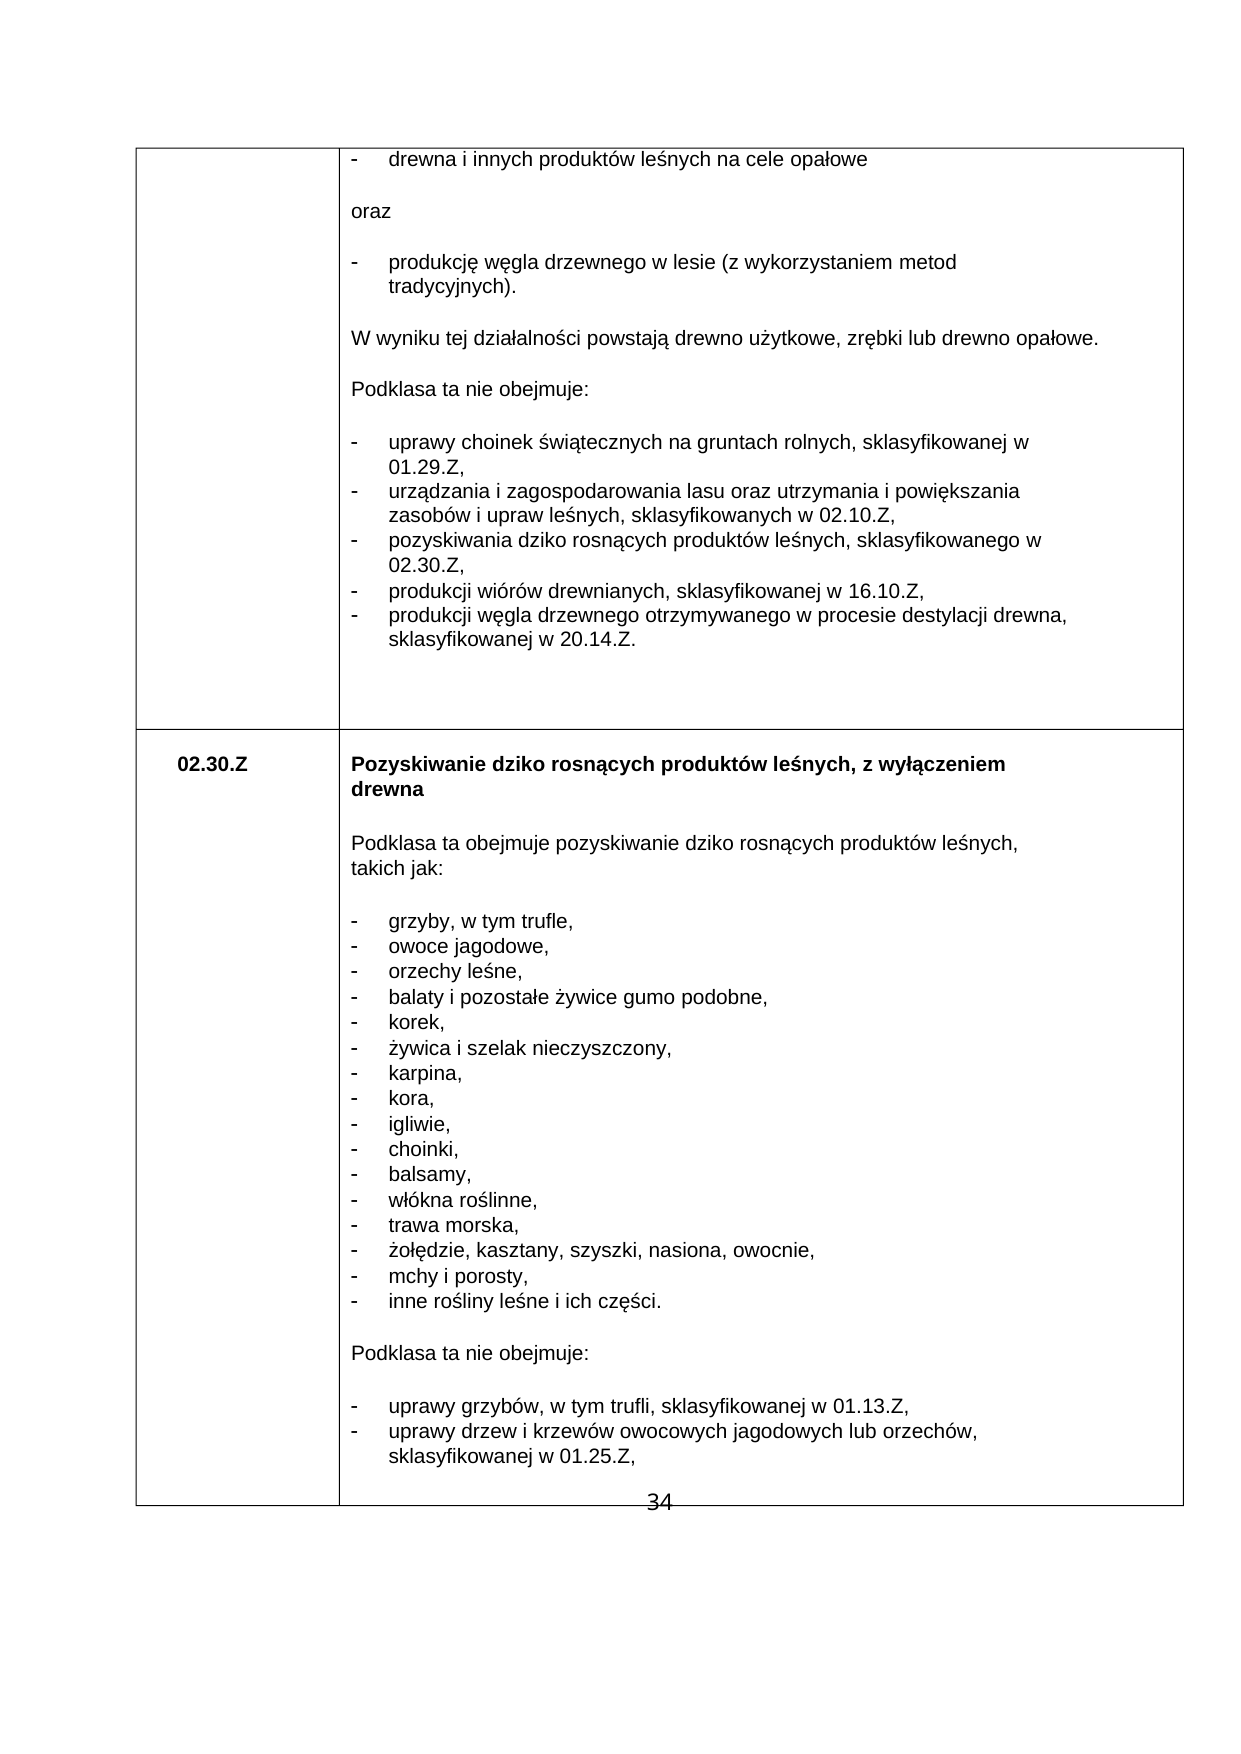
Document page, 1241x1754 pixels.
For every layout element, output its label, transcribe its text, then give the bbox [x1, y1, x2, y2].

list balsamy, [351, 1161, 1184, 1187]
list karpina, [351, 1060, 1184, 1085]
list urządzania i zagospodarowania lasu oraz utrzymania i powiększania zasobów i upraw leśnych, sklasyfikowanych w 02.10.Z, [351, 479, 1102, 527]
list choinki, [351, 1136, 1184, 1161]
list kora, [351, 1085, 1184, 1111]
list balaty i pozostałe żywice gumo podobne, [351, 984, 1184, 1009]
list trawa morska, [351, 1212, 1184, 1237]
list igliwie, [351, 1111, 1184, 1136]
text Podklasa ta nie obejmuje: [351, 377, 1184, 401]
list produkcji wiórów drewnianych, sklasyfikowanej w 16.10.Z, [351, 578, 1184, 603]
list produkcji węgla drzewnego otrzymywanego w procesie destylacji drewna, sklasyfikowanej w 20.14.Z. [351, 603, 1164, 651]
list pozyskiwania dziko rosnących produktów leśnych, sklasyfikowanego w [351, 527, 1184, 553]
text W wyniku tej działalności powstają drewno użytkowe, zrębki lub drewno opałowe. [351, 326, 1110, 349]
list mchy i porosty, [351, 1263, 1184, 1288]
list inne rośliny leśne i ich części. [351, 1288, 1184, 1314]
list żołędzie, kasztany, szyszki, nasiona, owocnie, [351, 1237, 1184, 1263]
list produkcję węgla drzewnego w lesie (z wykorzystaniem metod tradycyjnych). [351, 250, 1038, 298]
text takich jak: [351, 855, 1184, 880]
text 01.29.Z, [388, 454, 1184, 479]
text sklasyfikowanej w 01.25.Z, [388, 1443, 1184, 1468]
list uprawy drzew i krzewów owocowych jagodowych lub orzechów, [351, 1418, 1184, 1443]
text 02.30.Z, [388, 553, 1184, 578]
list drewna i innych produktów leśnych na cele opałowe [351, 147, 1184, 171]
list korek, [351, 1009, 1184, 1035]
list orzechy leśne, [351, 959, 1184, 984]
list grzyby, w tym trufle, [351, 908, 1184, 933]
text oraz [351, 198, 1184, 222]
list uprawy choinek świątecznych na gruntach rolnych, sklasyfikowanej w [351, 429, 1184, 454]
list owoce jagodowe, [351, 933, 1184, 959]
list żywica i szelak nieczyszczony, [351, 1035, 1184, 1060]
text Podklasa ta nie obejmuje: [351, 1341, 1184, 1365]
list uprawy grzybów, w tym trufli, sklasyfikowanej w 01.13.Z, [351, 1393, 1184, 1418]
subtitle 02.30.Z Pozyskiwanie dziko rosnących produktów leśnych, z wyłączeniem [177, 751, 1184, 777]
list włókna roślinne, [351, 1187, 1184, 1212]
text drewna [351, 777, 1184, 802]
text Podklasa ta obejmuje pozyskiwanie dziko rosnących produktów leśnych, [351, 830, 1184, 855]
